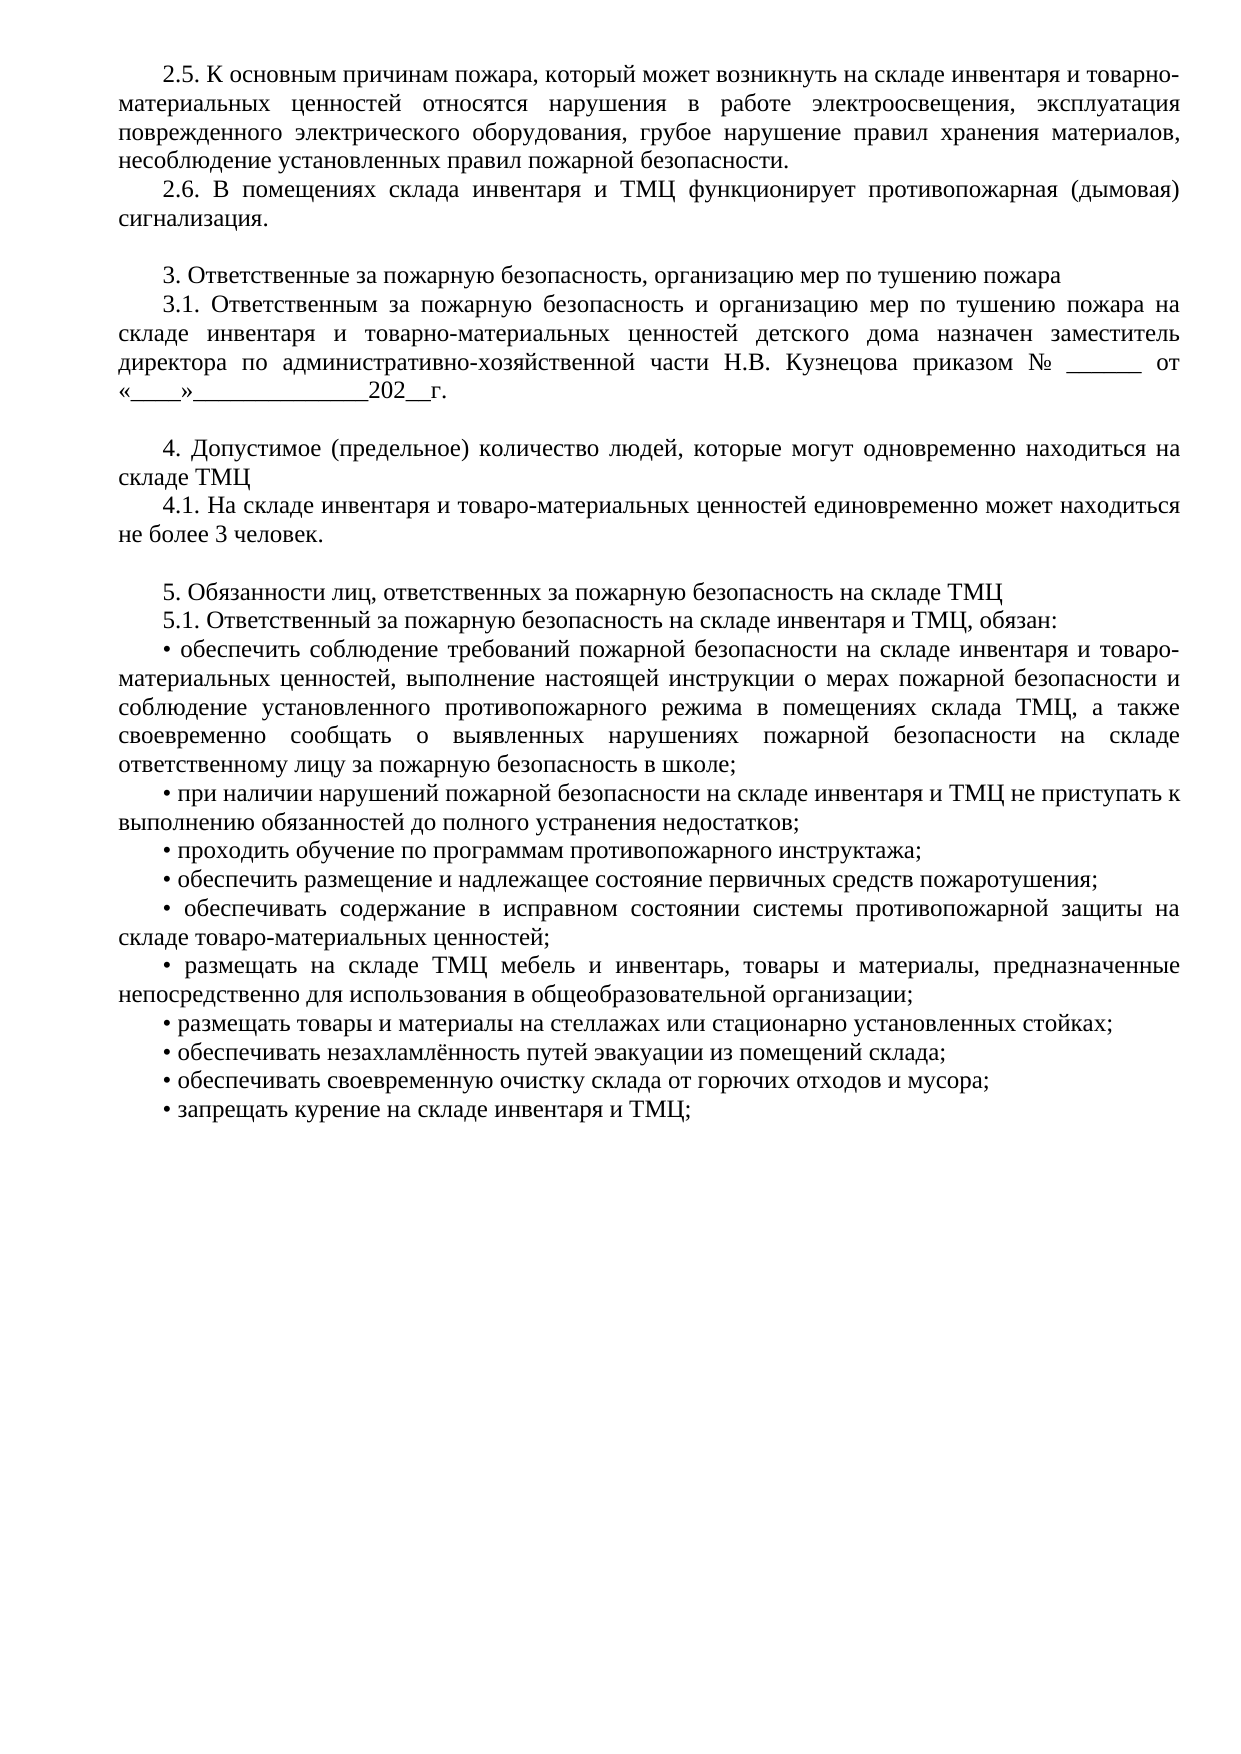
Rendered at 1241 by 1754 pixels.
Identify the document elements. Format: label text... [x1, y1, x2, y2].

text 4. Допустимое (предельное) количество людей, которые могут одновременно находиться на складе ТМЦ [118, 433, 1181, 490]
text 4.1. На складе инвентаря и товаро-материальных ценностей единовременно может находиться не более 3 человек. [118, 490, 1181, 548]
text • при наличии нарушений пожарной безопасности на складе инвентаря и ТМЦ не приступать к выполнению обязанностей до полного устранения недостатков; [118, 778, 1181, 835]
text • обеспечить соблюдение требований пожарной безопасности на складе инвентаря и товаро-материальных ценностей, выполнение настоящей инструкции о мерах пожарной безопасности и соблюдение установленного противопожарного режима в помещениях склада ТМЦ, а также своевременно сообщать о выявленных нарушениях пожарной безопасности на складе ответственному лицу за пожарную безопасность в школе; [118, 634, 1181, 778]
text • обеспечивать содержание в исправном состоянии системы противопожарной защиты на складе товаро-материальных ценностей; [118, 893, 1181, 950]
text 5.1. Ответственный за пожарную безопасность на складе инвентаря и ТМЦ, обязан: [118, 605, 1181, 634]
text • проходить обучение по программам противопожарного инструктажа; [118, 835, 1181, 864]
text 3.1. Ответственным за пожарную безопасность и организацию мер по тушению пожара на складе инвентаря и товарно-материальных ценностей детского дома назначен заместитель директора по административно-хозяйственной части Н.В. Кузнецова приказом № ______ от «____»______________202__г. [118, 289, 1181, 404]
text • запрещать курение на складе инвентаря и ТМЦ; [118, 1094, 1181, 1123]
text • обеспечивать незахламлённость путей эвакуации из помещений склада; [118, 1037, 1181, 1065]
text • обеспечивать своевременную очистку склада от горючих отходов и мусора; [118, 1065, 1181, 1094]
text 2.6. В помещениях склада инвентаря и ТМЦ функционирует противопожарная (дымовая) сигнализация. [118, 174, 1181, 232]
text 3. Ответственные за пожарную безопасность, организацию мер по тушению пожара [118, 260, 1181, 289]
text • размещать товары и материалы на стеллажах или стационарно установленных стойках; [118, 1008, 1181, 1037]
text • размещать на складе ТМЦ мебель и инвентарь, товары и материалы, предназначенные непосредственно для использования в общеобразовательной организации; [118, 950, 1181, 1008]
text 5. Обязанности лиц, ответственных за пожарную безопасность на складе ТМЦ [118, 577, 1181, 605]
text 2.5. К основным причинам пожара, который может возникнуть на складе инвентаря и товарно-материальных ценностей относятся нарушения в работе электроосвещения, эксплуатация поврежденного электрического оборудования, грубое нарушение правил хранения материалов, несоблюдение установленных правил пожарной безопасности. [118, 59, 1181, 174]
text • обеспечить размещение и надлежащее состояние первичных средств пожаротушения; [118, 864, 1181, 893]
